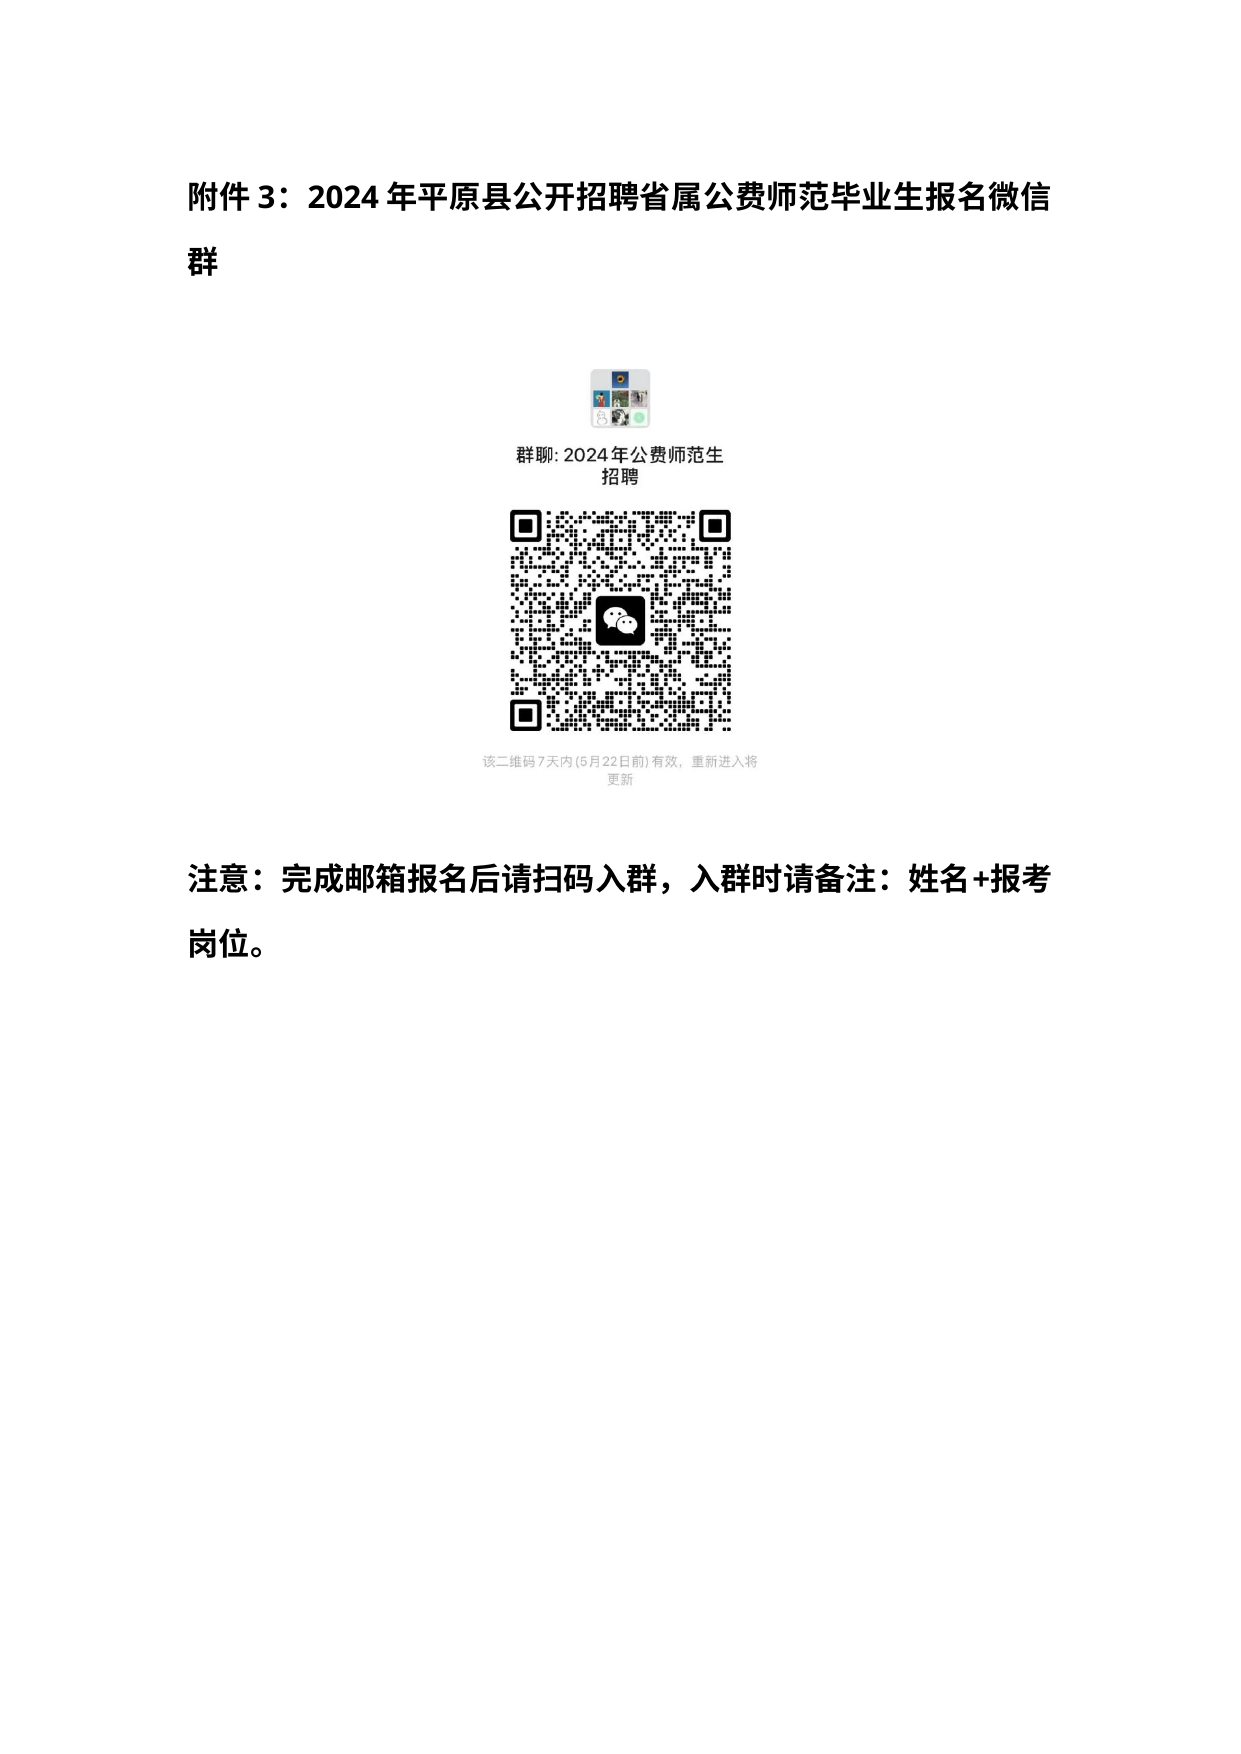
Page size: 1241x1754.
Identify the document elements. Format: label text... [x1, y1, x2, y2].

text 注意：完成邮箱报名后请扫码入群，入群时请备注：姓名+报考岗位。 [187, 844, 1053, 974]
text 附件3：2024年平原县公开招聘省属公费师范毕业生报名微信群 [187, 162, 1053, 292]
picture [465, 324, 775, 832]
